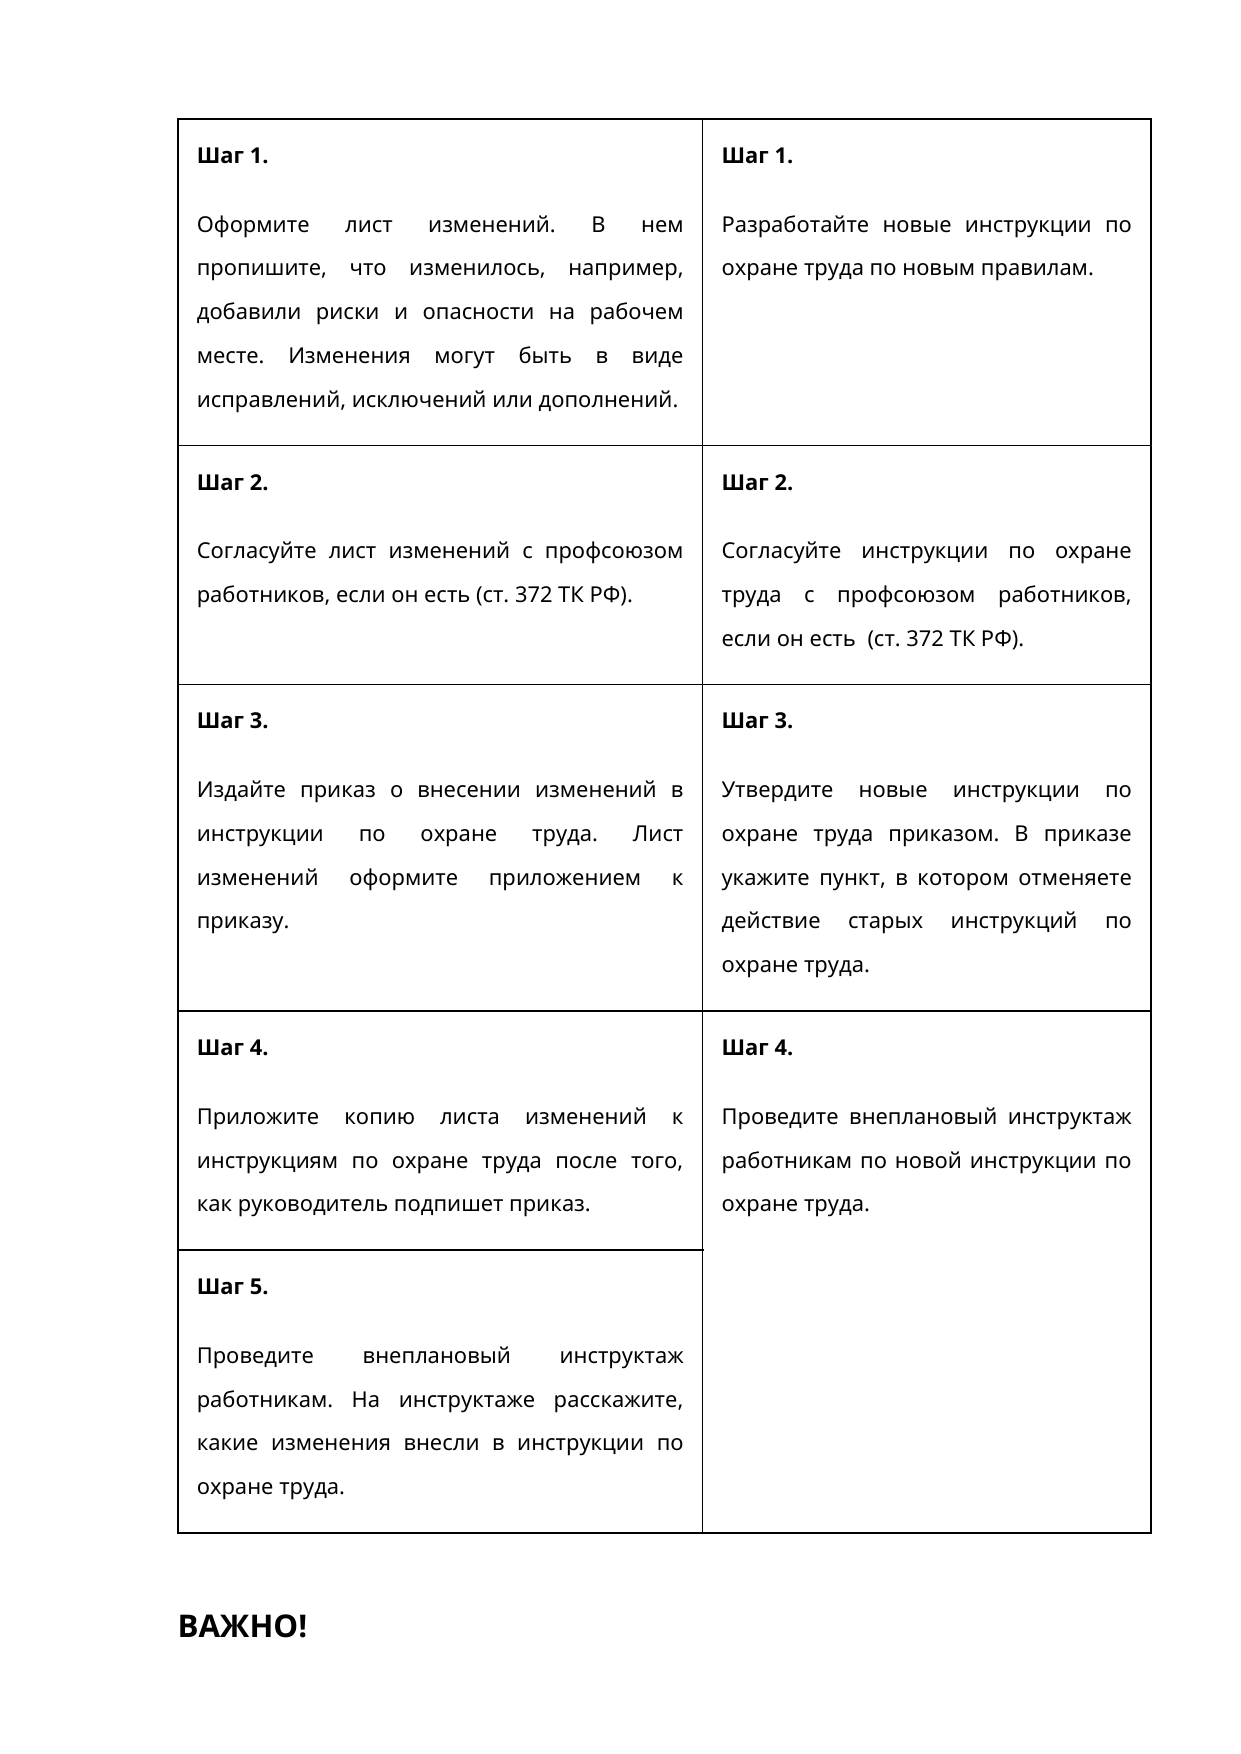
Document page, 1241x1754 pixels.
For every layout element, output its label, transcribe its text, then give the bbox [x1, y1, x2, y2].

table_cell Шаг 1. Оформите лист изменений. В нем пропишите, что изменилось, например, добавили риски и опасности на рабочем месте. Изменения могут быть в виде исправлений, исключений или дополнений. [179, 120, 702, 445]
table_cell Шаг 1. Разработайте новые инструкции по охране труда по новым правилам. [703, 120, 1150, 445]
table_cell Шаг 5. Проведите внеплановый инструктаж работникам. На инструктаже расскажите, какие изменения внесли в инструкции по охране труда. [179, 1251, 702, 1532]
table_cell Шаг 3. Издайте приказ о внесении изменений в инструкции по охране труда. Лист изменений оформите приложением к приказу. [179, 685, 702, 1010]
text ВАЖНО! [177, 1602, 1152, 1646]
table_cell Шаг 3. Утвердите новые инструкции по охране труда приказом. В приказе укажите пункт, в котором отменяете действие старых инструкций по охране труда. [703, 685, 1150, 1010]
table_cell Шаг 2. Согласуйте инструкции по охране труда с профсоюзом работников, если он есть (ст. 372 ТК РФ). [703, 446, 1150, 684]
table_cell Шаг 4. Проведите внеплановый инструктаж работникам по новой инструкции по охране труда. [703, 1012, 1150, 1532]
table_cell Шаг 2. Согласуйте лист изменений с профсоюзом работников, если он есть (ст. 372 ТК РФ). [179, 446, 702, 684]
table_cell Шаг 4. Приложите копию листа изменений к инструкциям по охране труда после того, как руководитель подпишет приказ. [179, 1012, 702, 1249]
